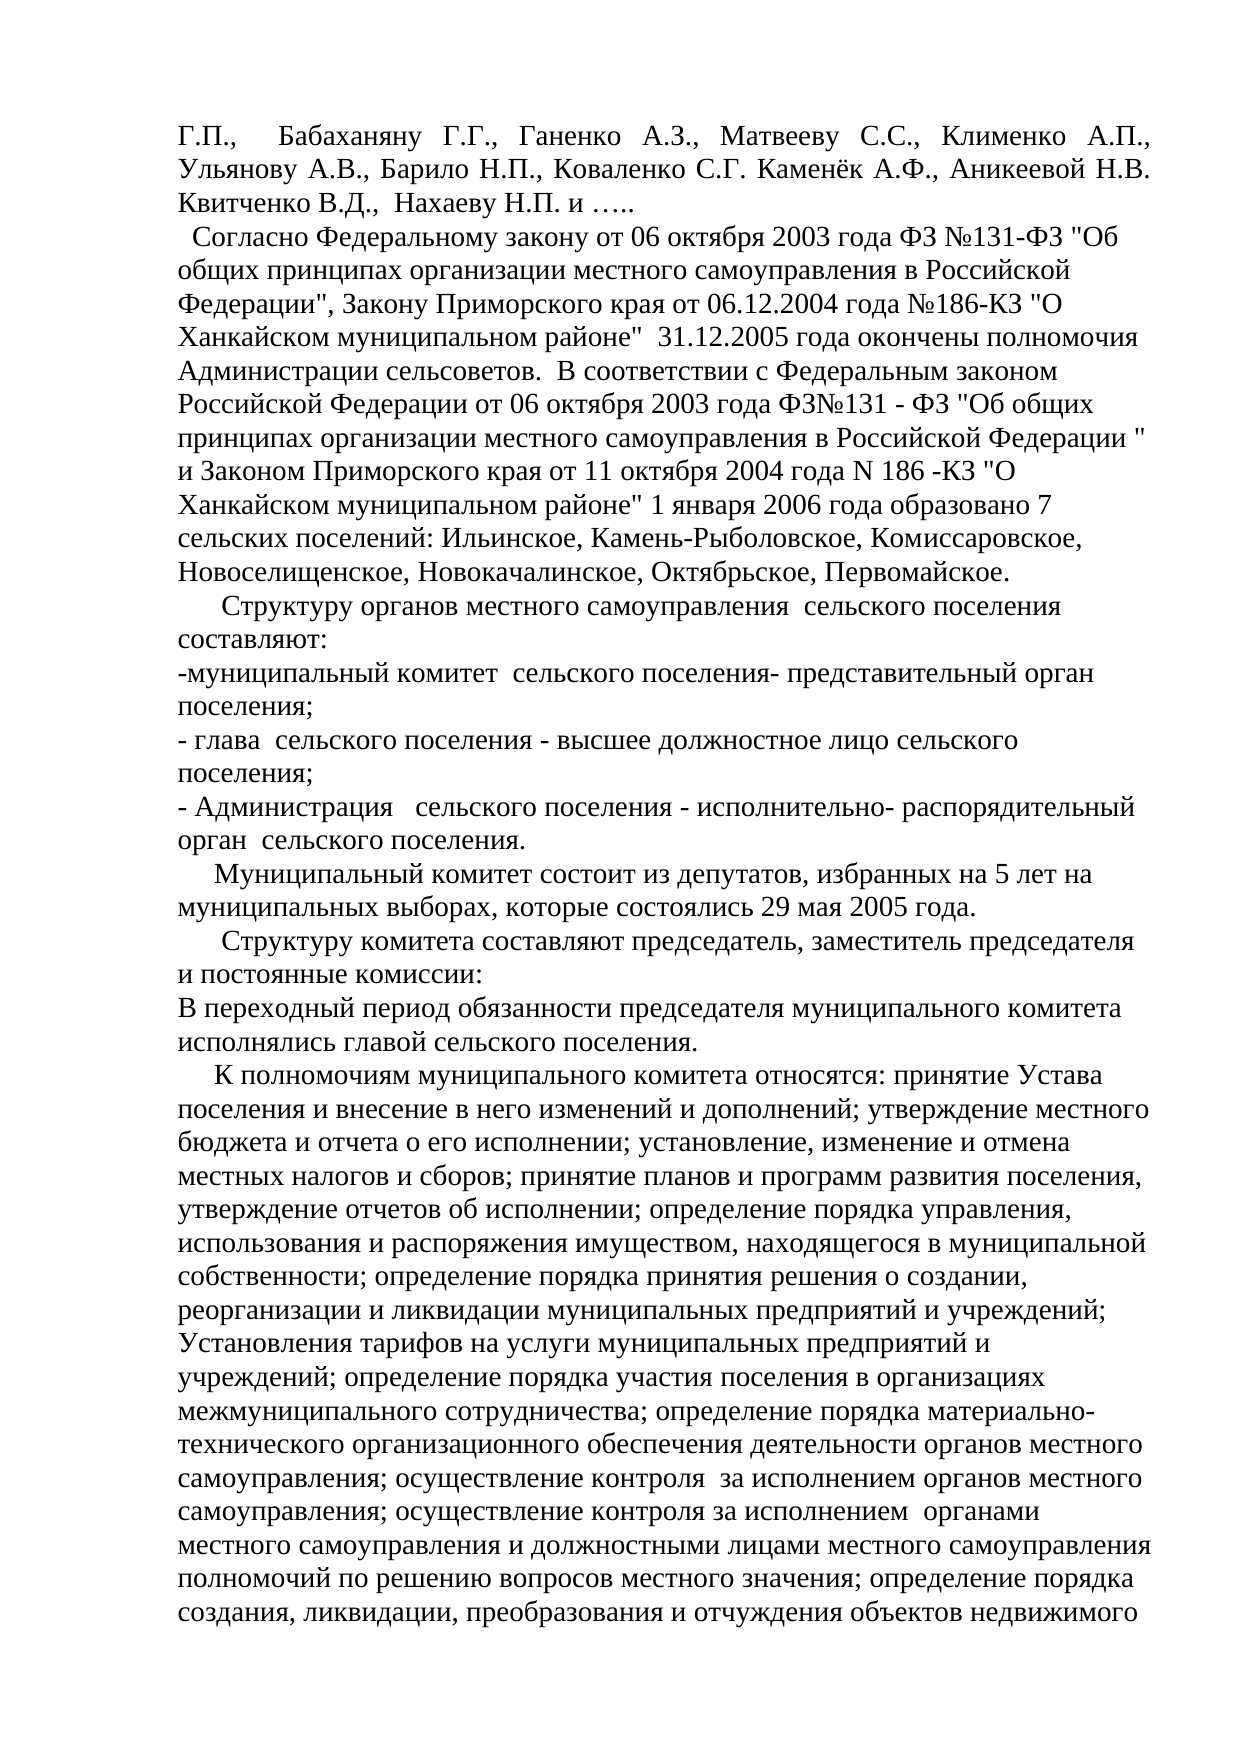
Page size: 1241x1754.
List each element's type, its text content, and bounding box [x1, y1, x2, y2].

text - глава сельского поселения - высшее должностное лицо сельского поселения; [177, 722, 1152, 789]
text -муниципальный комитет сельского поселения- представительный орган поселения; [177, 655, 1152, 722]
text Структуру комитета составляют председатель, заместитель председателя и постоянные комиссии: [177, 923, 1152, 990]
text К полномочиям муниципального комитета относятся: принятие Устава поселения и внесение в него изменений и дополнений; утверждение местного бюджета и отчета о его исполнении; установление, изменение и отмена местных налогов и сборов; принятие планов и программ развития поселения, утверждение отчетов об исполнении; определение порядка управления, использования и распоряжения имуществом, находящегося в муниципальной собственности; определение порядка принятия решения о создании, реорганизации и ликвидации муниципальных предприятий и учреждений; Установления тарифов на услуги муниципальных предприятий и учреждений; определение порядка участия поселения в организациях [177, 1057, 1152, 1393]
text Структуру органов местного самоуправления сельского поселения составляют: [177, 588, 1152, 655]
text - Администрация сельского поселения - исполнительно- распорядительный орган сельского поселения. [177, 789, 1152, 856]
text Согласно Федеральному закону от 06 октября 2003 года ФЗ №131-ФЗ "Об общих принципах организации местного самоуправления в Российской Федерации", Закону Приморского края от 06.12.2004 года №186-КЗ "О Ханкайском муниципальном районе" 31.12.2005 года окончены полномочия Администрации сельсоветов. В соответствии с Федеральным законом Российской Федерации от 06 октября 2003 года ФЗ№131 - ФЗ "Об общих принципах организации местного самоуправления в Российской Федерации " и Законом Приморского края от 11 октября 2004 года N 186 -КЗ "О Ханкайском муниципальном районе" 1 января 2006 года образовано 7 сельских поселений: Ильинское, Камень-Рыболовское, Комиссаровское, Новоселищенское, Новокачалинское, Октябрьское, Первомайское. [177, 219, 1152, 588]
text Муниципальный комитет состоит из депутатов, избранных на 5 лет на муниципальных выборах, которые состоялись 29 мая 2005 года. [177, 856, 1152, 923]
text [177, 1393, 1152, 1627]
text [177, 118, 1152, 219]
text В переходный период обязанности председателя муниципального комитета исполнялись главой сельского поселения. [177, 990, 1152, 1057]
